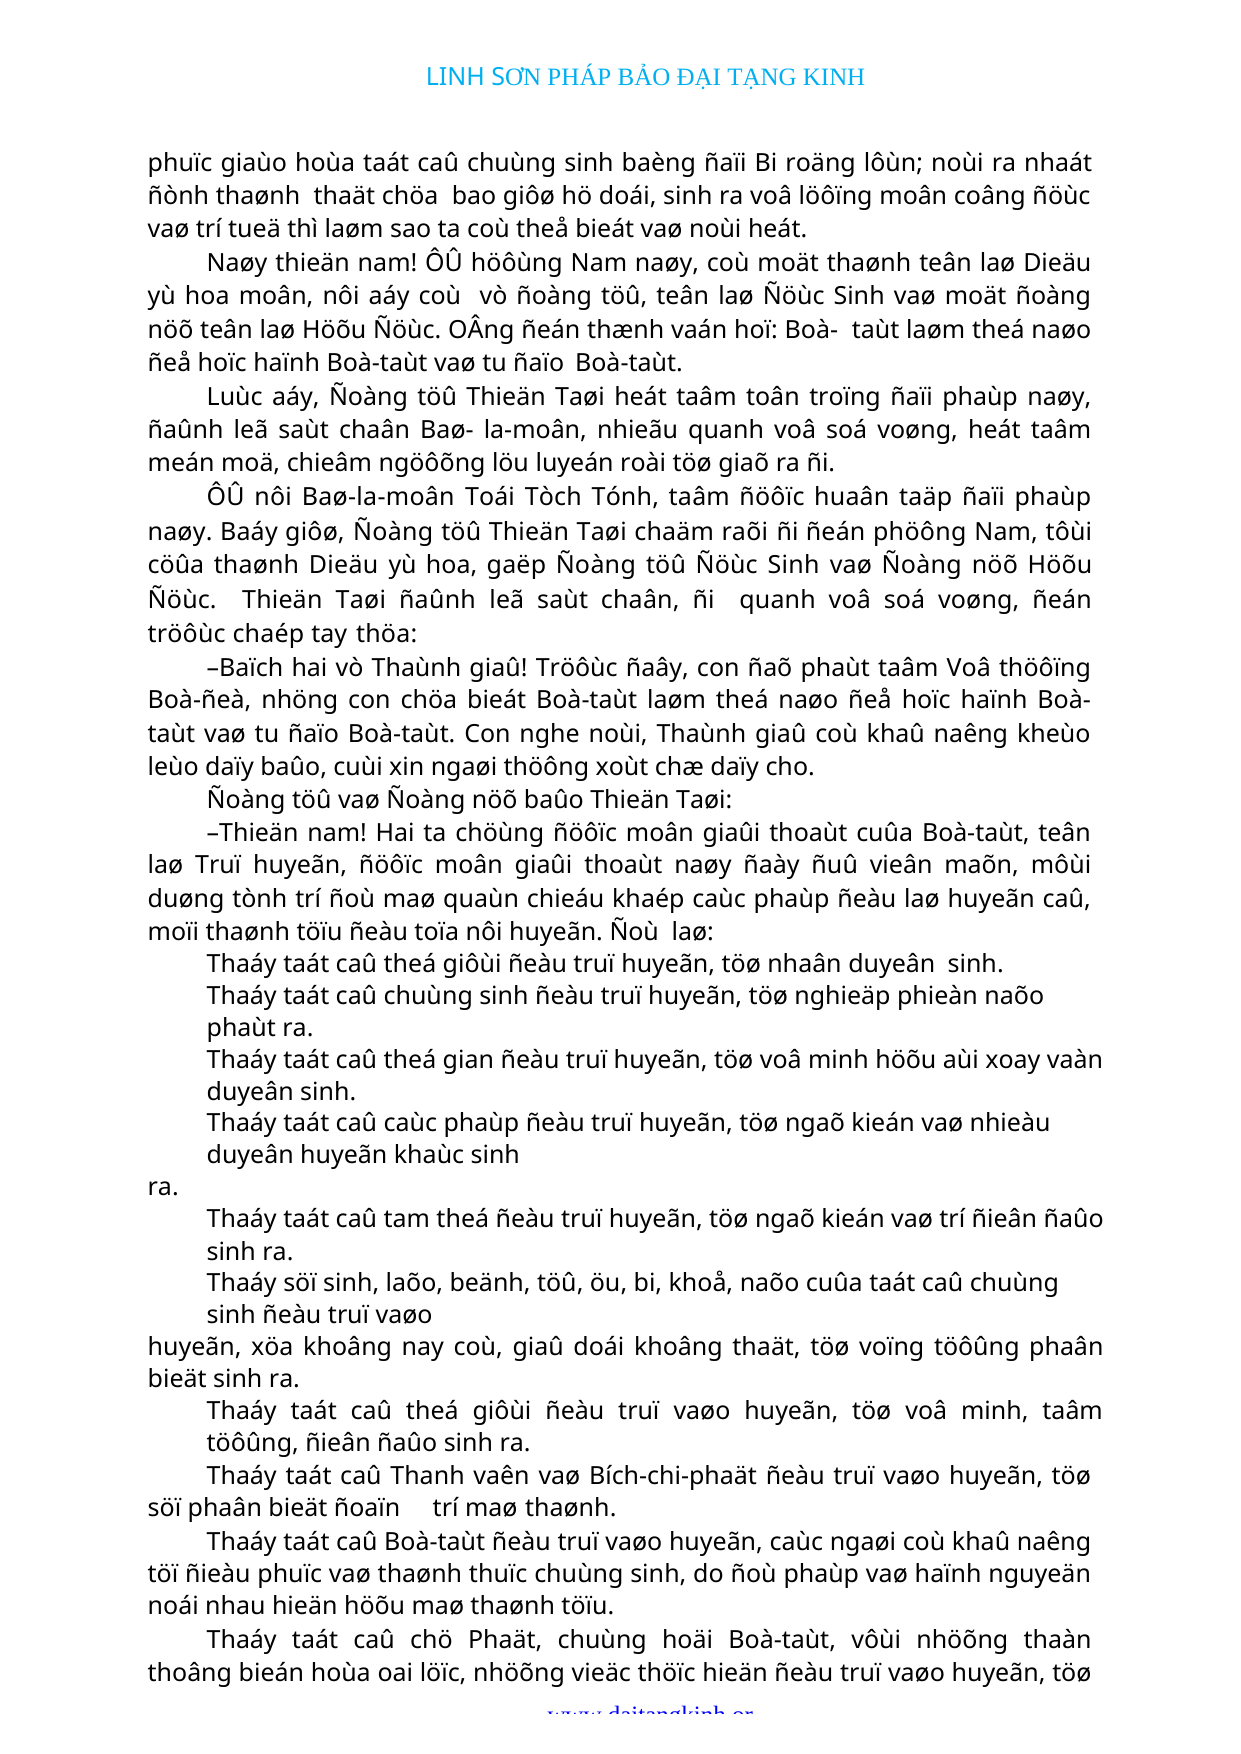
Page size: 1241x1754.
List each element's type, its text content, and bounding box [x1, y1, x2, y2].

text Thaáy taát caû tam theá ñeàu truï huyeãn, töø ngaõ kieán vaø trí ñieân ñaûo sinh ra. [206, 1202, 1105, 1267]
text Thaáy taát caû Boà-taùt ñeàu truï vaøo huyeãn, caùc ngaøi coù khaû naêng töï ñieàu phuïc vaø thaønh thuïc chuùng sinh, do ñoù phaùp vaø haïnh nguyeän noái nhau hieän höõu maø thaønh töïu. [147, 1524, 1093, 1622]
text –Baïch hai vò Thaùnh giaû! Tröôùc ñaây, con ñaõ phaùt taâm Voâ thöôïng Boà-ñeà, nhöng con chöa bieát Boà-taùt laøm theá naøo ñeå hoïc haïnh Boà-taùt vaø tu ñaïo Boà-taùt. Con nghe noùi, Thaùnh giaû coù khaû naêng kheùo leùo daïy baûo, cuùi xin ngaøi thöông xoùt chæ daïy cho. [147, 649, 1093, 783]
text huyeãn, xöa khoâng nay coù, giaû doái khoâng thaät, töø voïng töôûng phaân bieät sinh ra. [147, 1330, 1105, 1394]
text Naøy thieän nam! ÔÛ höôùng Nam naøy, coù moät thaønh teân laø Dieäu yù hoa moân, nôi aáy coù vò ñoàng töû, teân laø Ñöùc Sinh vaø moät ñoàng nöõ teân laø Höõu Ñöùc. OÂng ñeán thænh vaán hoï: Boà- taùt laøm theá naøo ñeå hoïc haïnh Boà-taùt vaø tu ñaïo Boà-taùt. [147, 245, 1093, 379]
text ÔÛ nôi Baø-la-moân Toái Tòch Tónh, taâm ñöôïc huaân taäp ñaïi phaùp naøy. Baáy giôø, Ñoàng töû Thieän Taøi chaäm raõi ñi ñeán phöông Nam, tôùi cöûa thaønh Dieäu yù hoa, gaëp Ñoàng töû Ñöùc Sinh vaø Ñoàng nöõ Höõu Ñöùc. Thieän Taøi ñaûnh leã saùt chaân, ñi quanh voâ soá voøng, ñeán tröôùc chaép tay thöa: [147, 479, 1092, 649]
text Thaáy taát caû theá gian ñeàu truï huyeãn, töø voâ minh höõu aùi xoay vaàn duyeân sinh. [206, 1043, 1105, 1107]
text –Thieän nam! Hai ta chöùng ñöôïc moân giaûi thoaùt cuûa Boà-taùt, teân laø Truï huyeãn, ñöôïc moân giaûi thoaùt naøy ñaày ñuû vieân maõn, môùi duøng tònh trí ñoù maø quaùn chieáu khaép caùc phaùp ñeàu laø huyeãn caû, moïi thaønh töïu ñeàu toïa nôi huyeãn. Ñoù laø: [147, 814, 1093, 948]
text Thaáy taát caû theá giôùi ñeàu truï huyeãn, töø nhaân duyeân sinh. [206, 948, 1105, 979]
text Thaáy taát caû chuùng sinh ñeàu truï huyeãn, töø nghieäp phieàn naõo phaùt ra. [206, 979, 1105, 1043]
text Thaáy taát caû Thanh vaên vaø Bích-chi-phaät ñeàu truï vaøo huyeãn, töø söï phaân bieät ñoaïn trí maø thaønh. [147, 1458, 1093, 1523]
text Thaáy taát caû caùc phaùp ñeàu truï huyeãn, töø ngaõ kieán vaø nhieàu duyeân huyeãn khaùc sinh [206, 1107, 1105, 1169]
text phuïc giaùo hoùa taát caû chuùng sinh baèng ñaïi Bi roäng lôùn; noùi ra nhaát ñònh thaønh thaät chöa bao giôø hö doái, sinh ra voâ löôïng moân coâng ñöùc vaø trí tueä thì laøm sao ta coù theå bieát vaø noùi heát. [147, 145, 1093, 245]
text Luùc aáy, Ñoàng töû Thieän Taøi heát taâm toân troïng ñaïi phaùp naøy, ñaûnh leã saùt chaân Baø- la-moân, nhieãu quanh voâ soá voøng, heát taâm meán moä, chieâm ngöôõng löu luyeán roài töø giaõ ra ñi. [147, 379, 1093, 479]
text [147, 1622, 1093, 1689]
text Ñoàng töû vaø Ñoàng nöõ baûo Thieän Taøi: [206, 783, 1105, 814]
text Thaáy taát caû theá giôùi ñeàu truï vaøo huyeãn, töø voâ minh, taâm töôûng, ñieân ñaûo sinh ra. [206, 1394, 1105, 1458]
text Thaáy söï sinh, laõo, beänh, töû, öu, bi, khoå, naõo cuûa taát caû chuùng sinh ñeàu truï vaøo [206, 1267, 1105, 1330]
text ra. [147, 1169, 179, 1202]
